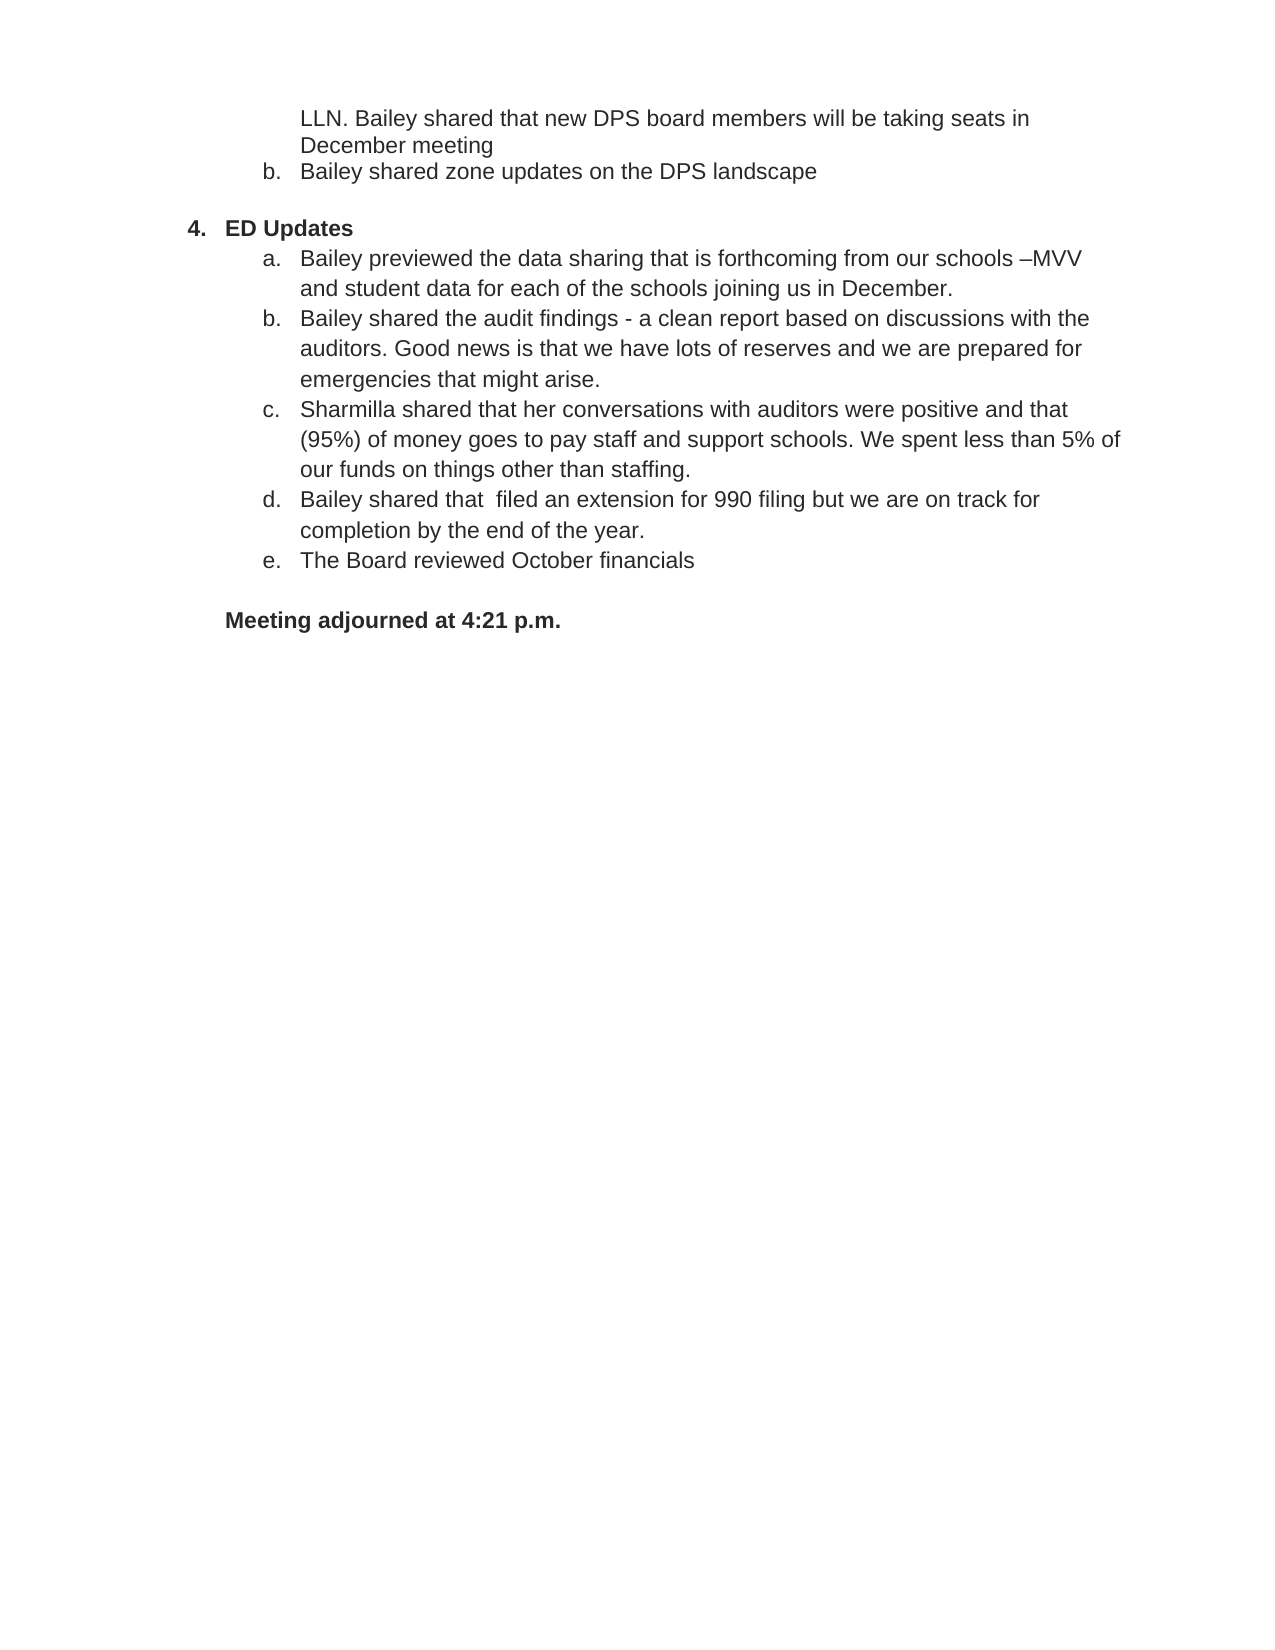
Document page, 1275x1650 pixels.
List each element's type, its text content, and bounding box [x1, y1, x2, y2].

list Bailey shared the audit findings - a clean report based on discussions with the auditors. Good news is that we have lots of reserves and we are prepared for emergencies that might arise. [262, 305, 1125, 392]
list Sharmilla shared that her conversations with auditors were positive and that (95%) of money goes to pay staff and support schools. We spent less than 5% of our funds on things other than staffing. [262, 396, 1125, 482]
list The Board reviewed October financials [262, 547, 1125, 573]
list Bailey shared zone updates on the DPS landscape [262, 158, 1125, 184]
text Meeting adjourned at 4:21 p.m. [225, 607, 1125, 633]
list Bailey previewed the data sharing that is forthcoming from our schools –MVV and student data for each of the schools joining us in December. [262, 245, 1125, 301]
list ED Updates [187, 214, 1125, 241]
list Bailey shared that filed an extension for 990 filing but we are on track for completion by the end of the year. [262, 486, 1125, 543]
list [262, 105, 1125, 158]
